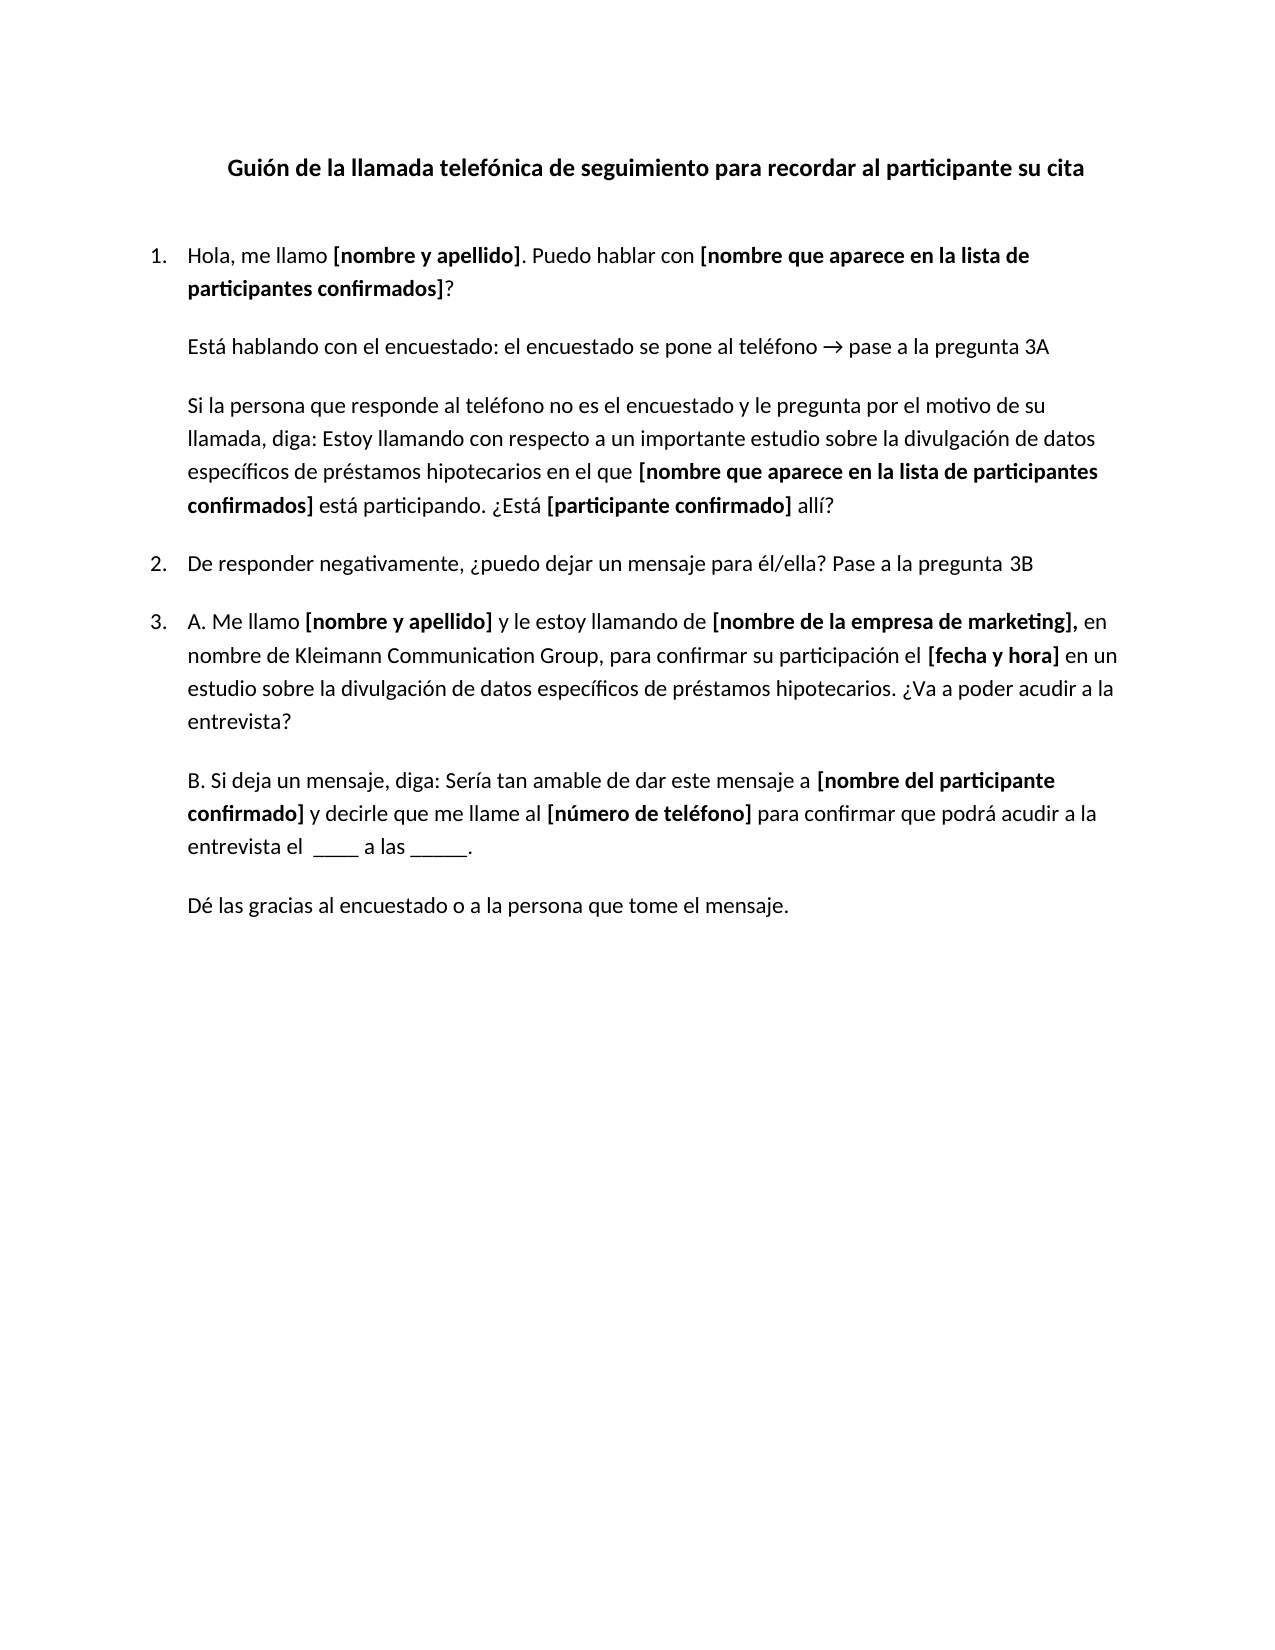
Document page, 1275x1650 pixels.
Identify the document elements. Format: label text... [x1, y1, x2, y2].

list A. Me llamo [nombre y apellido] y le estoy llamando de [nombre de la empresa de marketing], en nombre de Kleimann Communication Group, para confirmar su participación el [fecha y hora] en un estudio sobre la divulgación de datos específicos de préstamos hipotecarios. ¿Va a poder acudir a la entrevista? [150, 603, 1125, 736]
text Dé las gracias al encuestado o a la persona que tome el mensaje. [187, 886, 1125, 920]
list De responder negativamente, ¿puedo dejar un mensaje para él/ella? Pase a la pregunta 3B [150, 545, 1125, 578]
text B. Si deja un mensaje, diga: Sería tan amable de dar este mensaje a [nombre del participante confirmado] y decirle que me llame al [número de teléfono] para confirmar que podrá acudir a la entrevista el ____ a las _____. [187, 761, 1125, 861]
text Está hablando con el encuestado: el encuestado se pone al teléfono → pase a la pregunta 3A [150, 328, 1125, 361]
list Guión de la llamada telefónica de seguimiento para recordar al participante su cita [187, 150, 1125, 183]
text Si la persona que responde al teléfono no es el encuestado y le pregunta por el motivo de su llamada, diga: Estoy llamando con respecto a un importante estudio sobre la divulgación de datos específicos de préstamos hipotecarios en el que [nombre que aparece en la lista de participantes confirmados] está participando. ¿Está [participante confirmado] allí? [187, 386, 1125, 520]
list Hola, me llamo [nombre y apellido]. Puedo hablar con [nombre que aparece en la lista de participantes confirmados]? [150, 236, 1125, 303]
